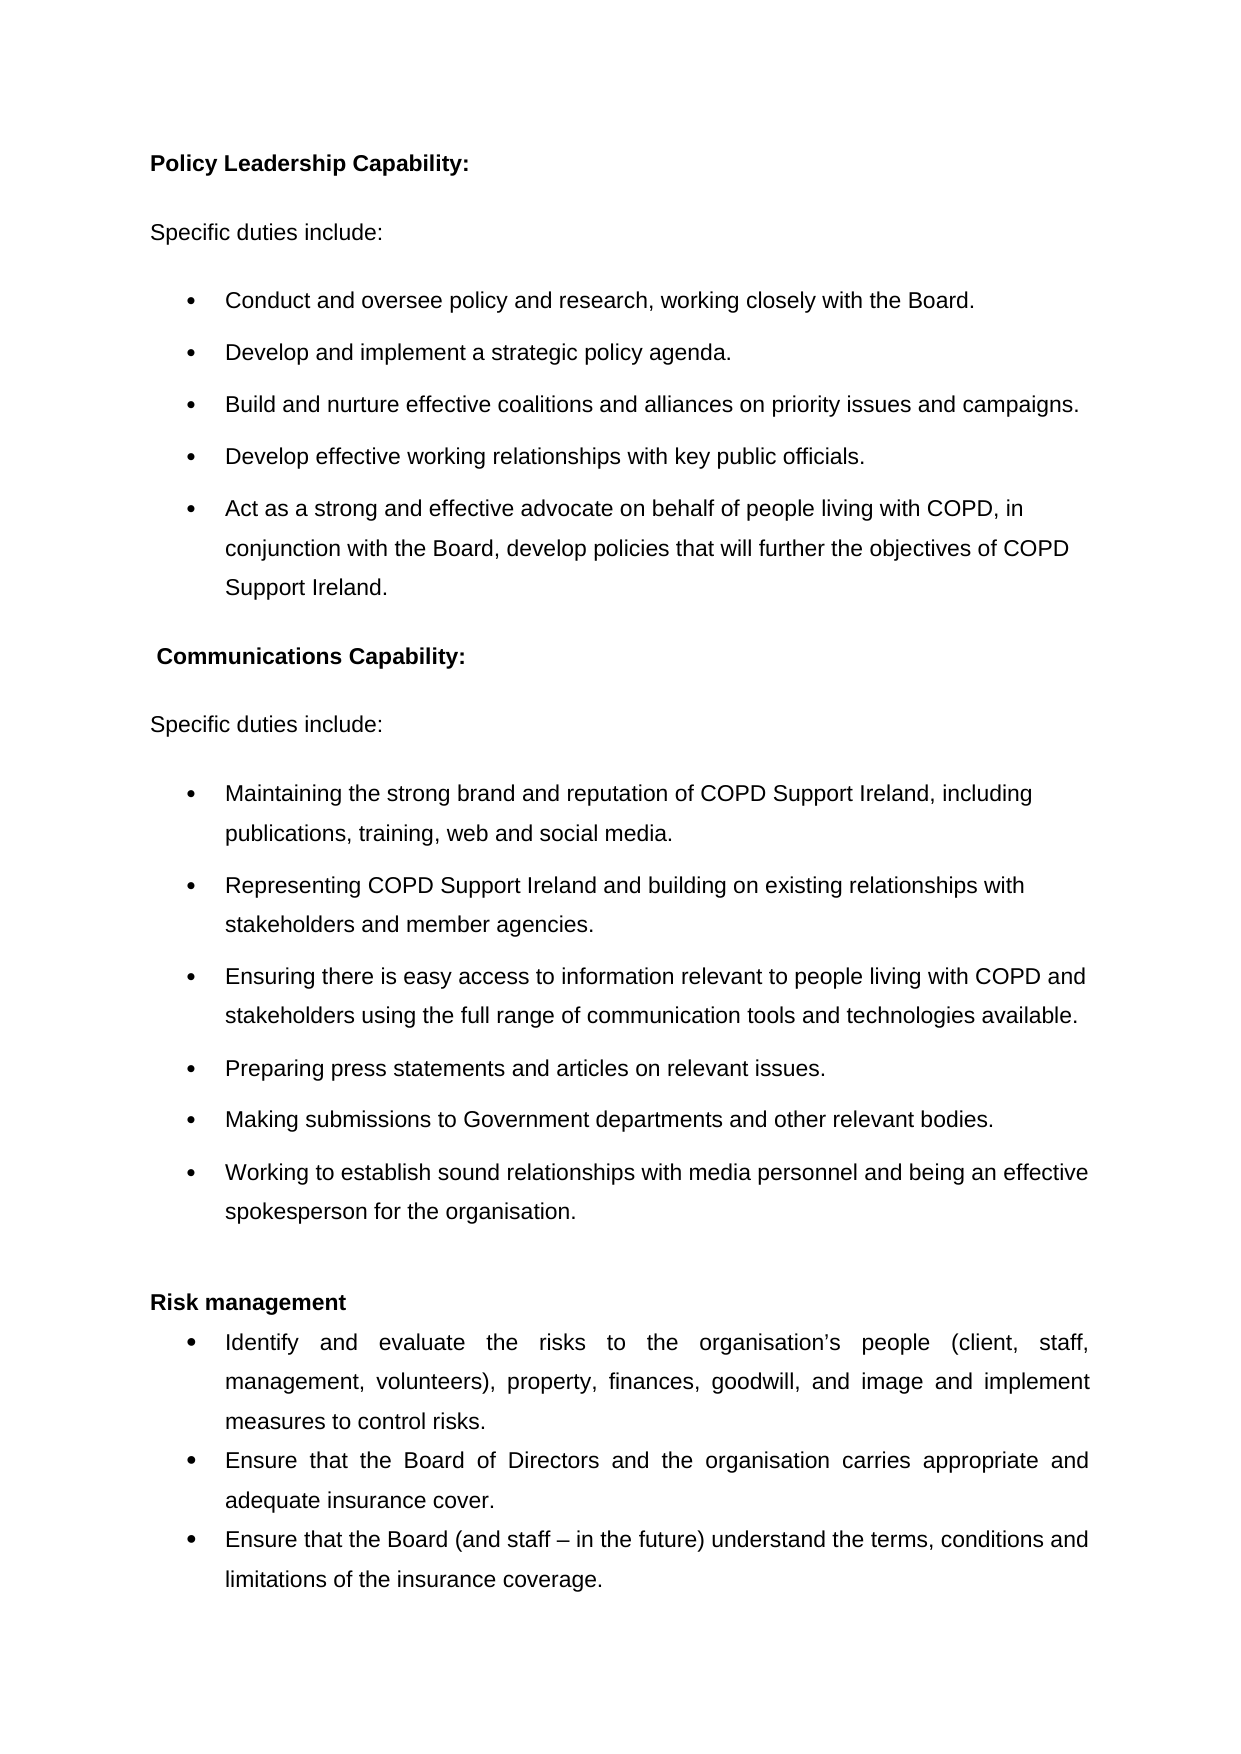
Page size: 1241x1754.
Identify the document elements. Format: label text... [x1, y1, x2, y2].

text Specific duties include: [150, 711, 1090, 738]
text Policy Leadership Capability: [150, 150, 1090, 176]
list Ensuring there is easy access to information relevant to people living with COPD and stakeholders using the full range of communication tools and technologies available. [187, 963, 1090, 1029]
text Specific duties include: [150, 219, 1090, 245]
list Act as a strong and effective advocate on behalf of people living with COPD, in conjunction with the Board, develop policies that will further the objectives of COPD Support Ireland. [187, 495, 1090, 601]
list Develop and implement a strategic policy agenda. [187, 339, 1090, 366]
list Maintaining the strong brand and reputation of COPD Support Ireland, including publications, training, web and social media. [187, 780, 1090, 846]
list Ensure that the Board (and staff – in the future) understand the terms, conditions and limitations of the insurance coverage. [187, 1526, 1090, 1592]
list Working to establish sound relationships with media personnel and being an effective spokesperson for the organisation. [187, 1158, 1090, 1224]
list Making submissions to Government departments and other relevant bodies. [187, 1106, 1090, 1133]
list Conduct and oversee policy and research, working closely with the Board. [187, 287, 1090, 314]
text Communications Capability: [150, 643, 1090, 669]
list Build and nurture effective coalitions and alliances on priority issues and campaigns. [187, 391, 1090, 418]
text Risk management [150, 1289, 1090, 1316]
list Representing COPD Support Ireland and building on existing relationships with stakeholders and member agencies. [187, 872, 1090, 937]
list Identify and evaluate the risks to the organisation’s people (client, staff, management, volunteers), property, finances, goodwill, and image and implement measures to control risks. [187, 1329, 1090, 1434]
list Preparing press statements and articles on relevant issues. [187, 1054, 1090, 1081]
list Ensure that the Board of Directors and the organisation carries appropriate and adequate insurance cover. [187, 1447, 1090, 1513]
list Develop effective working relationships with key public officials. [187, 443, 1090, 469]
